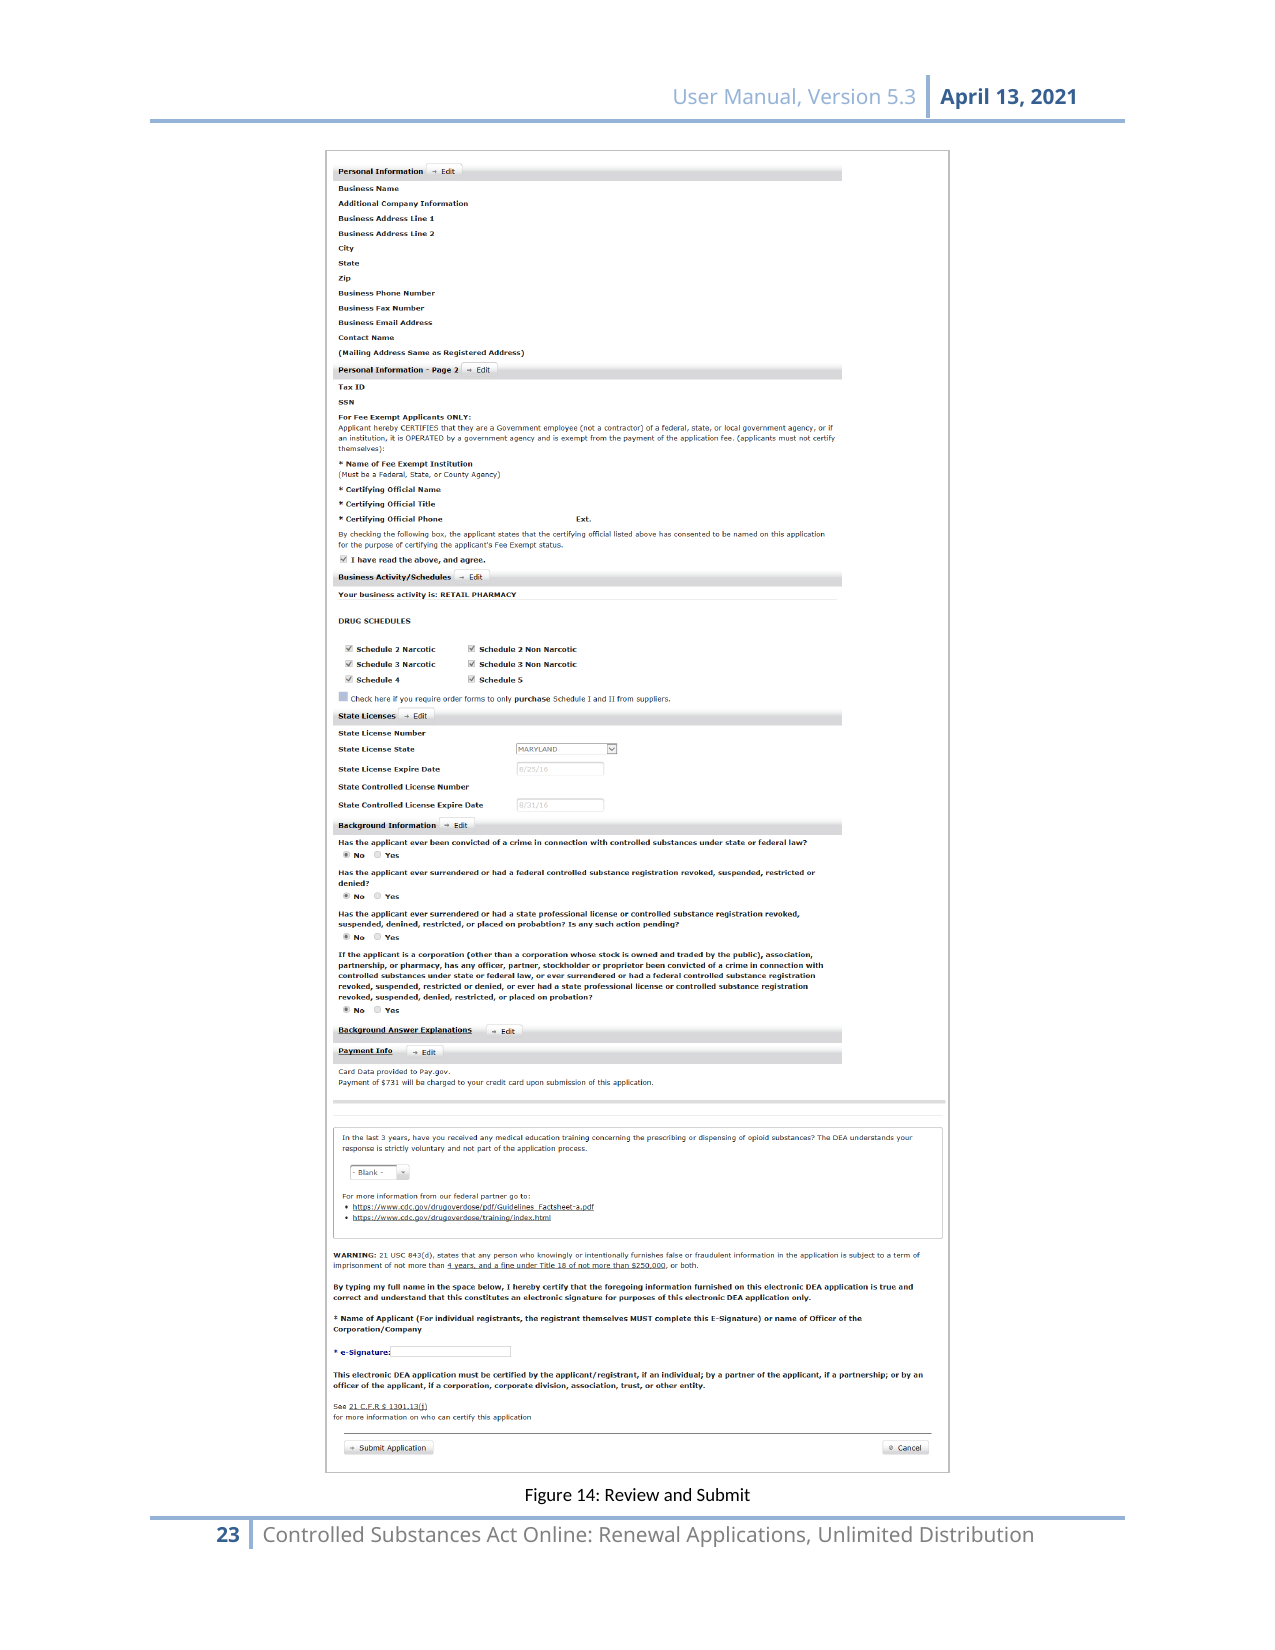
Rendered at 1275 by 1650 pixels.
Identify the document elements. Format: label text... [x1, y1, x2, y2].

picture [327, 151, 948, 1472]
text Figure 14: Review and Submit [150, 1484, 1125, 1507]
